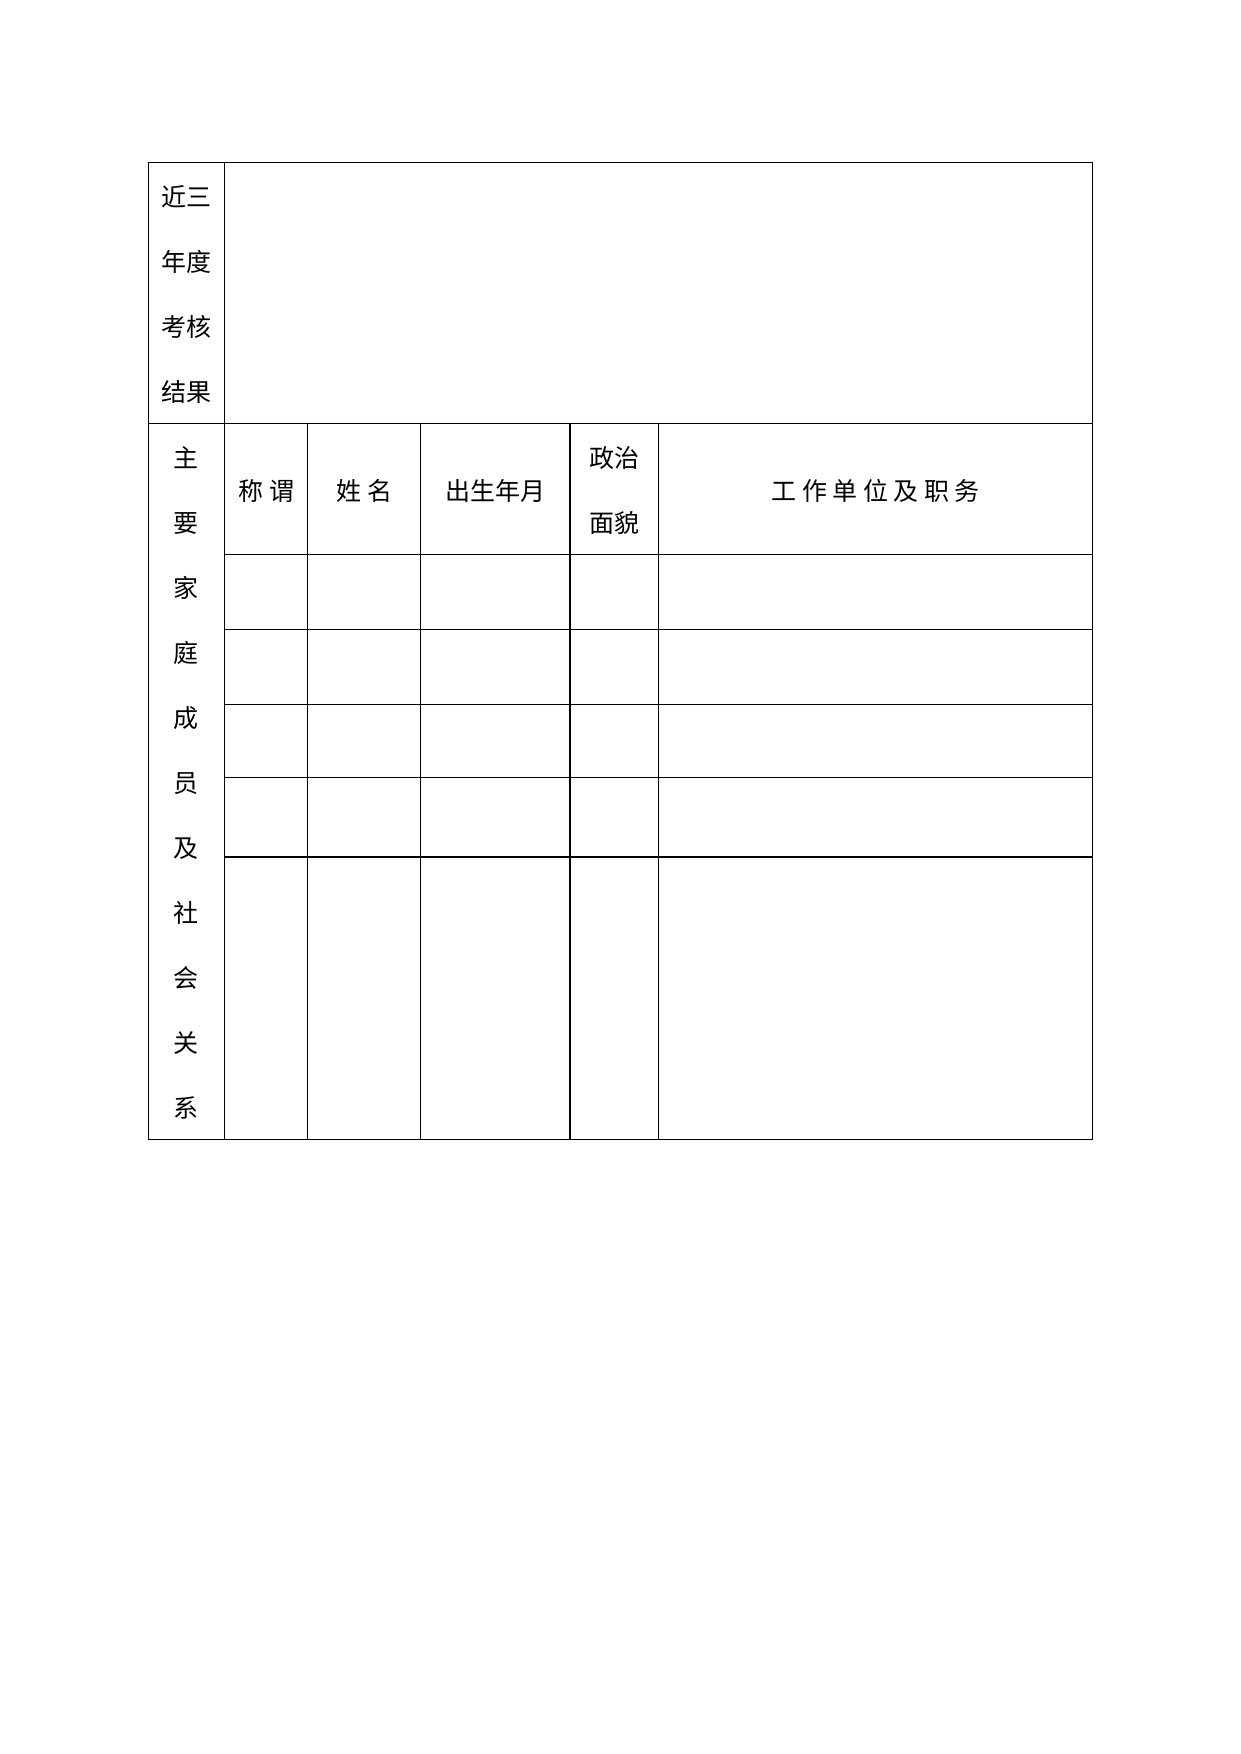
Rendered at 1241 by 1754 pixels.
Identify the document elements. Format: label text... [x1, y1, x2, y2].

table_cell 工 作 单 位 及 职 务 [659, 424, 1092, 554]
table_cell [659, 778, 1092, 856]
table_cell 主 要 家 庭 成 员 及 社 会 关 系 [149, 424, 224, 1139]
table_cell [225, 630, 307, 704]
table_cell [421, 705, 569, 777]
table_cell [225, 163, 1092, 423]
table_cell [421, 630, 569, 704]
table_cell [659, 630, 1092, 704]
table_cell [421, 555, 569, 629]
table_cell [308, 705, 420, 777]
table_cell [659, 555, 1092, 629]
table_cell [571, 555, 658, 629]
table_cell [571, 705, 658, 777]
table_cell [308, 858, 420, 1139]
table_cell [571, 858, 658, 1139]
table_cell [225, 778, 307, 856]
table_cell [571, 630, 658, 704]
table_cell 出生年月 [421, 424, 569, 554]
table_cell 称 谓 [225, 424, 307, 554]
table_cell [225, 858, 307, 1139]
table_cell 近三年度 考核 结果 [149, 163, 224, 423]
table_cell [308, 555, 420, 629]
table_cell [421, 858, 569, 1139]
table_cell [225, 555, 307, 629]
table_cell [659, 858, 1092, 1139]
table_cell [308, 778, 420, 856]
table_cell [659, 705, 1092, 777]
table_cell 政治 面貌 [571, 424, 658, 554]
table_cell [421, 778, 569, 856]
table_cell 姓 名 [308, 424, 420, 554]
table_cell [571, 778, 658, 856]
table_cell [308, 630, 420, 704]
table_cell [225, 705, 307, 777]
